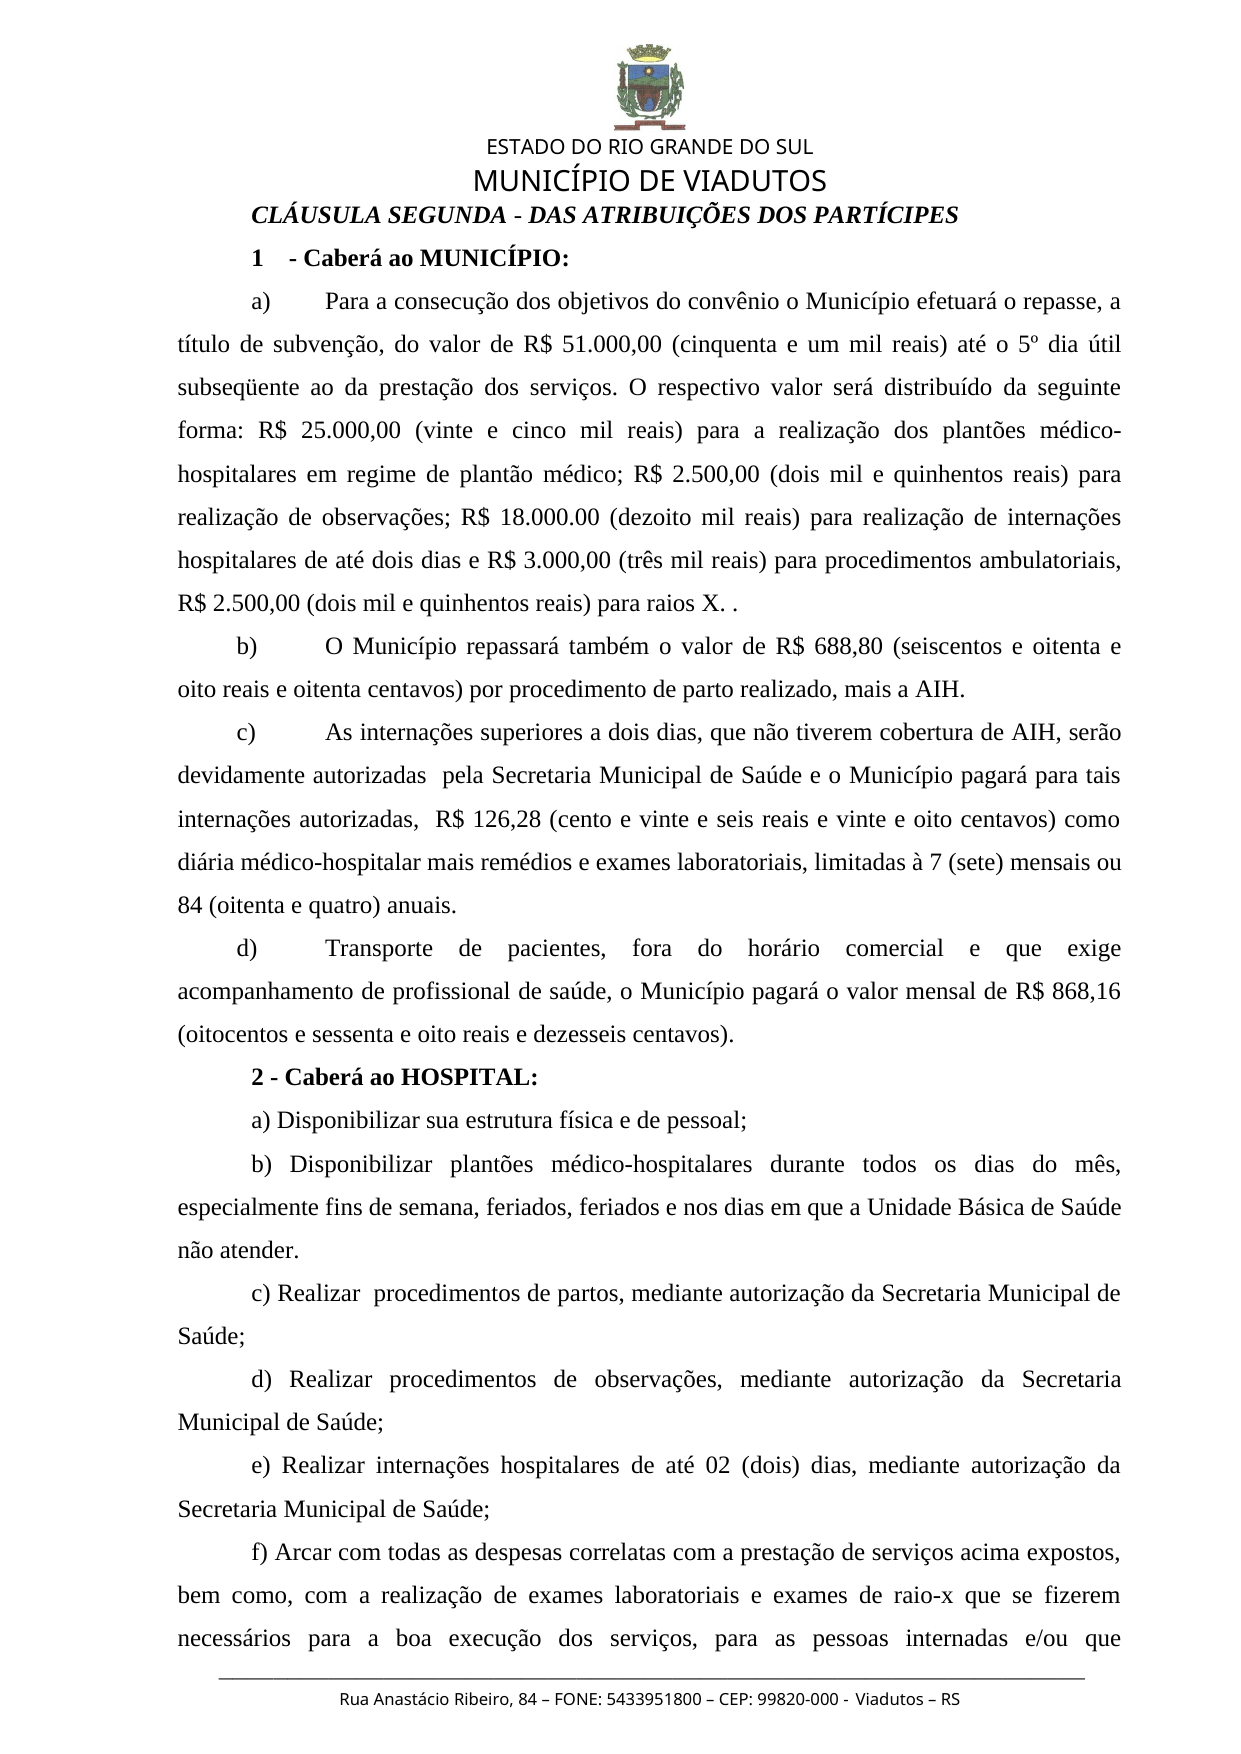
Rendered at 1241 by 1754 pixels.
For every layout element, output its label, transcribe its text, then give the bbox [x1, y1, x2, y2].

list Transporte de pacientes, fora do horário comercial e que exige acompanhamento de profissional de saúde, o Município pagará o valor mensal de R$ 868,16 (oitocentos e sessenta e oito reais e dezesseis centavos). [177, 933, 1122, 1048]
text c) Realizar procedimentos de partos, mediante autorização da Secretaria Municipal de Saúde; [177, 1278, 1122, 1350]
list As internações superiores a dois dias, que não tiverem cobertura de AIH, serão devidamente autorizadas pela Secretaria Municipal de Saúde e o Município pagará para tais internações autorizadas, R$ 126,28 (cento e vinte e seis reais e vinte e oito centavos) como diária médico-hospitalar mais remédios e exames laboratoriais, limitadas à 7 (sete) mensais ou 84 (oitenta e quatro) anuais. [177, 717, 1122, 919]
text e) Realizar internações hospitalares de até 02 (dois) dias, mediante autorização da Secretaria Municipal de Saúde; [177, 1451, 1122, 1522]
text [177, 1537, 1122, 1652]
text b) Disponibilizar plantões médico-hospitalares durante todos os dias do mês, especialmente fins de semana, feriados, feriados e nos dias em que a Unidade Básica de Saúde não atender. [177, 1149, 1122, 1264]
text 2 - Caberá ao HOSPITAL: [177, 1062, 1122, 1091]
list O Município repassará também o valor de R$ 688,80 (seiscentos e oitenta e oito reais e oitenta centavos) por procedimento de parto realizado, mais a AIH. [177, 631, 1122, 703]
text CLÁUSULA SEGUNDA - DAS ATRIBUIÇÕES DOS PARTÍCIPES [177, 200, 1122, 229]
list Para a consecução dos objetivos do convênio o Município efetuará o repasse, a título de subvenção, do valor de R$ 51.000,00 (cinquenta e um mil reais) até o 5º dia útil subseqüente ao da prestação dos serviços. O respectivo valor será distribuído da seguinte forma: R$ 25.000,00 (vinte e cinco mil reais) para a realização dos plantões médico-hospitalares em regime de plantão médico; R$ 2.500,00 (dois mil e quinhentos reais) para realização de observações; R$ 18.000.00 (dezoito mil reais) para realização de internações hospitalares de até dois dias e R$ 3.000,00 (três mil reais) para procedimentos ambulatoriais, R$ 2.500,00 (dois mil e quinhentos reais) para raios X. . [177, 286, 1122, 617]
list - Caberá ao MUNICÍPIO: [251, 243, 1122, 272]
text d) Realizar procedimentos de observações, mediante autorização da Secretaria Municipal de Saúde; [177, 1364, 1122, 1436]
text a) Disponibilizar sua estrutura física e de pessoal; [177, 1106, 1122, 1134]
picture [613, 44, 686, 132]
